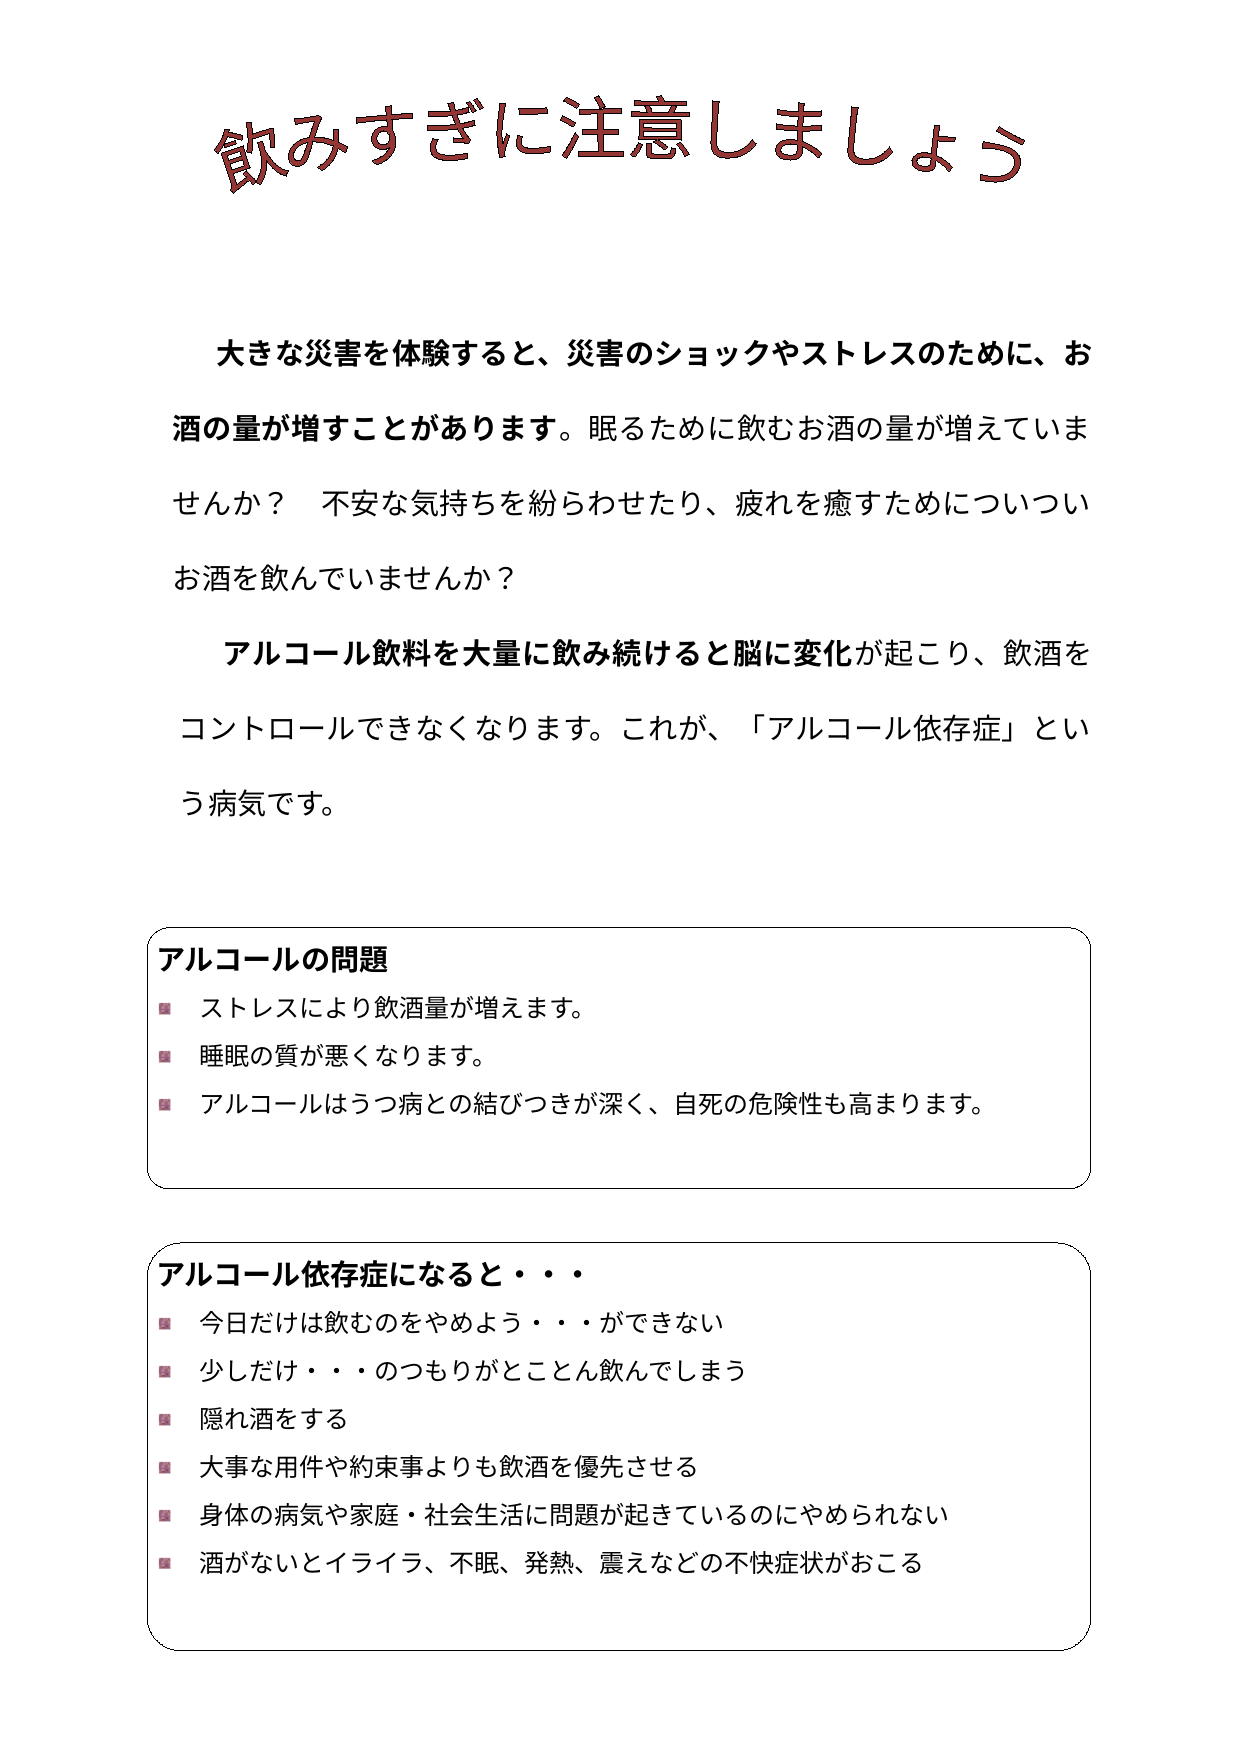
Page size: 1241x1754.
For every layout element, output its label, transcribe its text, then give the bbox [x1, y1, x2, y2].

picture [156, 1315, 174, 1333]
text 大きな災害を体験すると、災害のショックやストレスのために、お酒の量が増すことがあります。眠るために飲むお酒の量が増えていませんか？ 不安な気持ちを紛らわせたり、疲れを癒すためについついお酒を飲んでいませんか？ [173, 314, 1092, 614]
picture [156, 1459, 174, 1477]
picture [156, 1411, 174, 1429]
picture [156, 1048, 174, 1066]
picture [156, 1096, 174, 1114]
picture [156, 1555, 174, 1572]
picture [156, 1507, 174, 1525]
picture [156, 1363, 174, 1381]
text アルコール飲料を大量に飲み続けると脳に変化が起こり、飲酒をコントロールできなくなります。これが、「アルコール依存症」という病気です。 [179, 614, 1092, 839]
picture [156, 1000, 174, 1018]
